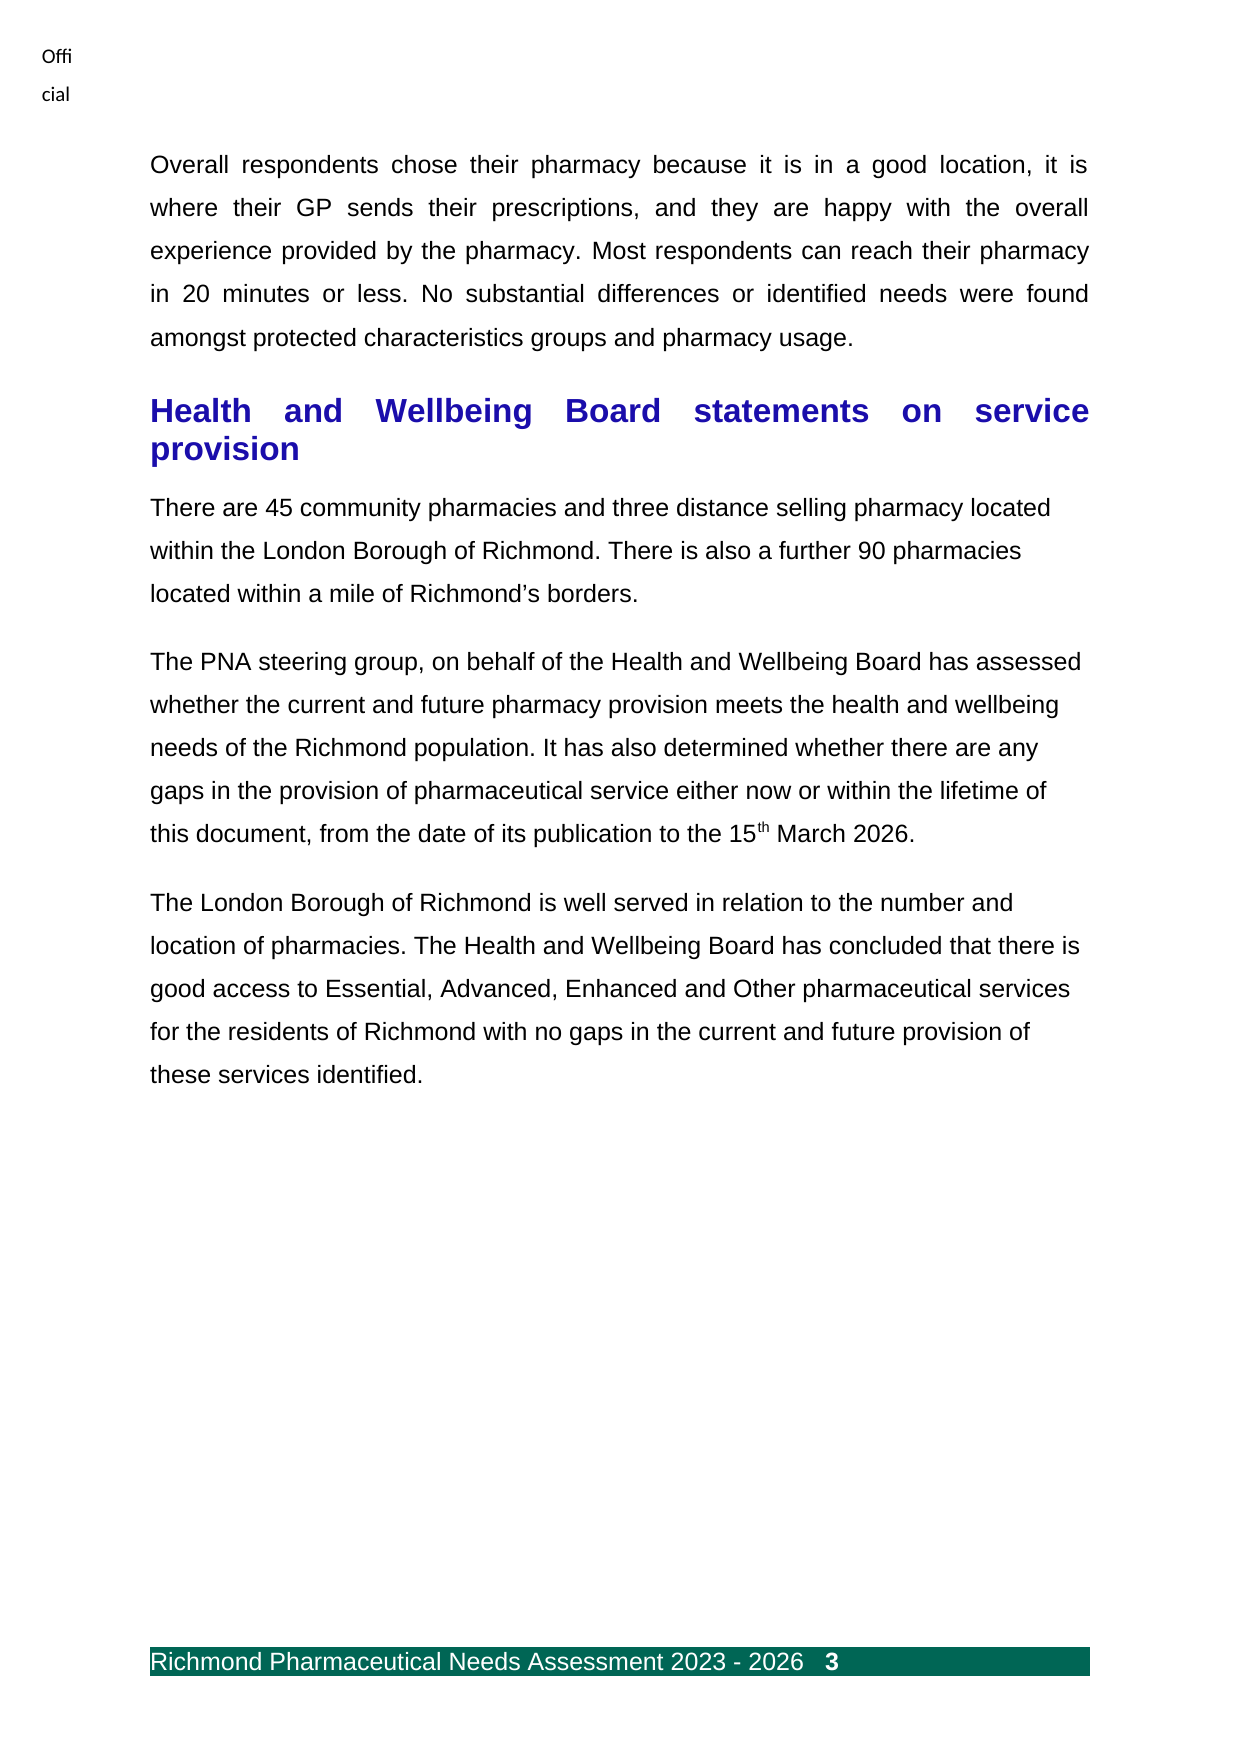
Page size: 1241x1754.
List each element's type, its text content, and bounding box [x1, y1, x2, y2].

list Overall respondents chose their pharmacy because it is in a good location, it is where their GP sends their prescriptions, and they are happy with the overall experience provided by the pharmacy. Most respondents can reach their pharmacy in 20 minutes or less. No substantial differences or identified needs were found amongst protected characteristics groups and pharmacy usage. [150, 150, 1090, 351]
subtitle Health and Wellbeing Board statements on service provision [150, 391, 1090, 467]
text There are 45 community pharmacies and three distance selling pharmacy located within the London Borough of Richmond. There is also a further 90 pharmacies located within a mile of Richmond’s borders. [150, 492, 1090, 607]
text The PNA steering group, on behalf of the Health and Wellbeing Board has assessed whether the current and future pharmacy provision meets the health and wellbeing needs of the Richmond population. It has also determined whether there are any gaps in the provision of pharmaceutical service either now or within the lifetime of this document, from the date of its publication to the 15th March 2026. [150, 647, 1090, 848]
text The London Borough of Richmond is well served in relation to the number and location of pharmacies. The Health and Wellbeing Board has concluded that there is good access to Essential, Advanced, Enhanced and Other pharmaceutical services for the residents of Richmond with no gaps in the current and future provision of these services identified. [150, 887, 1090, 1089]
